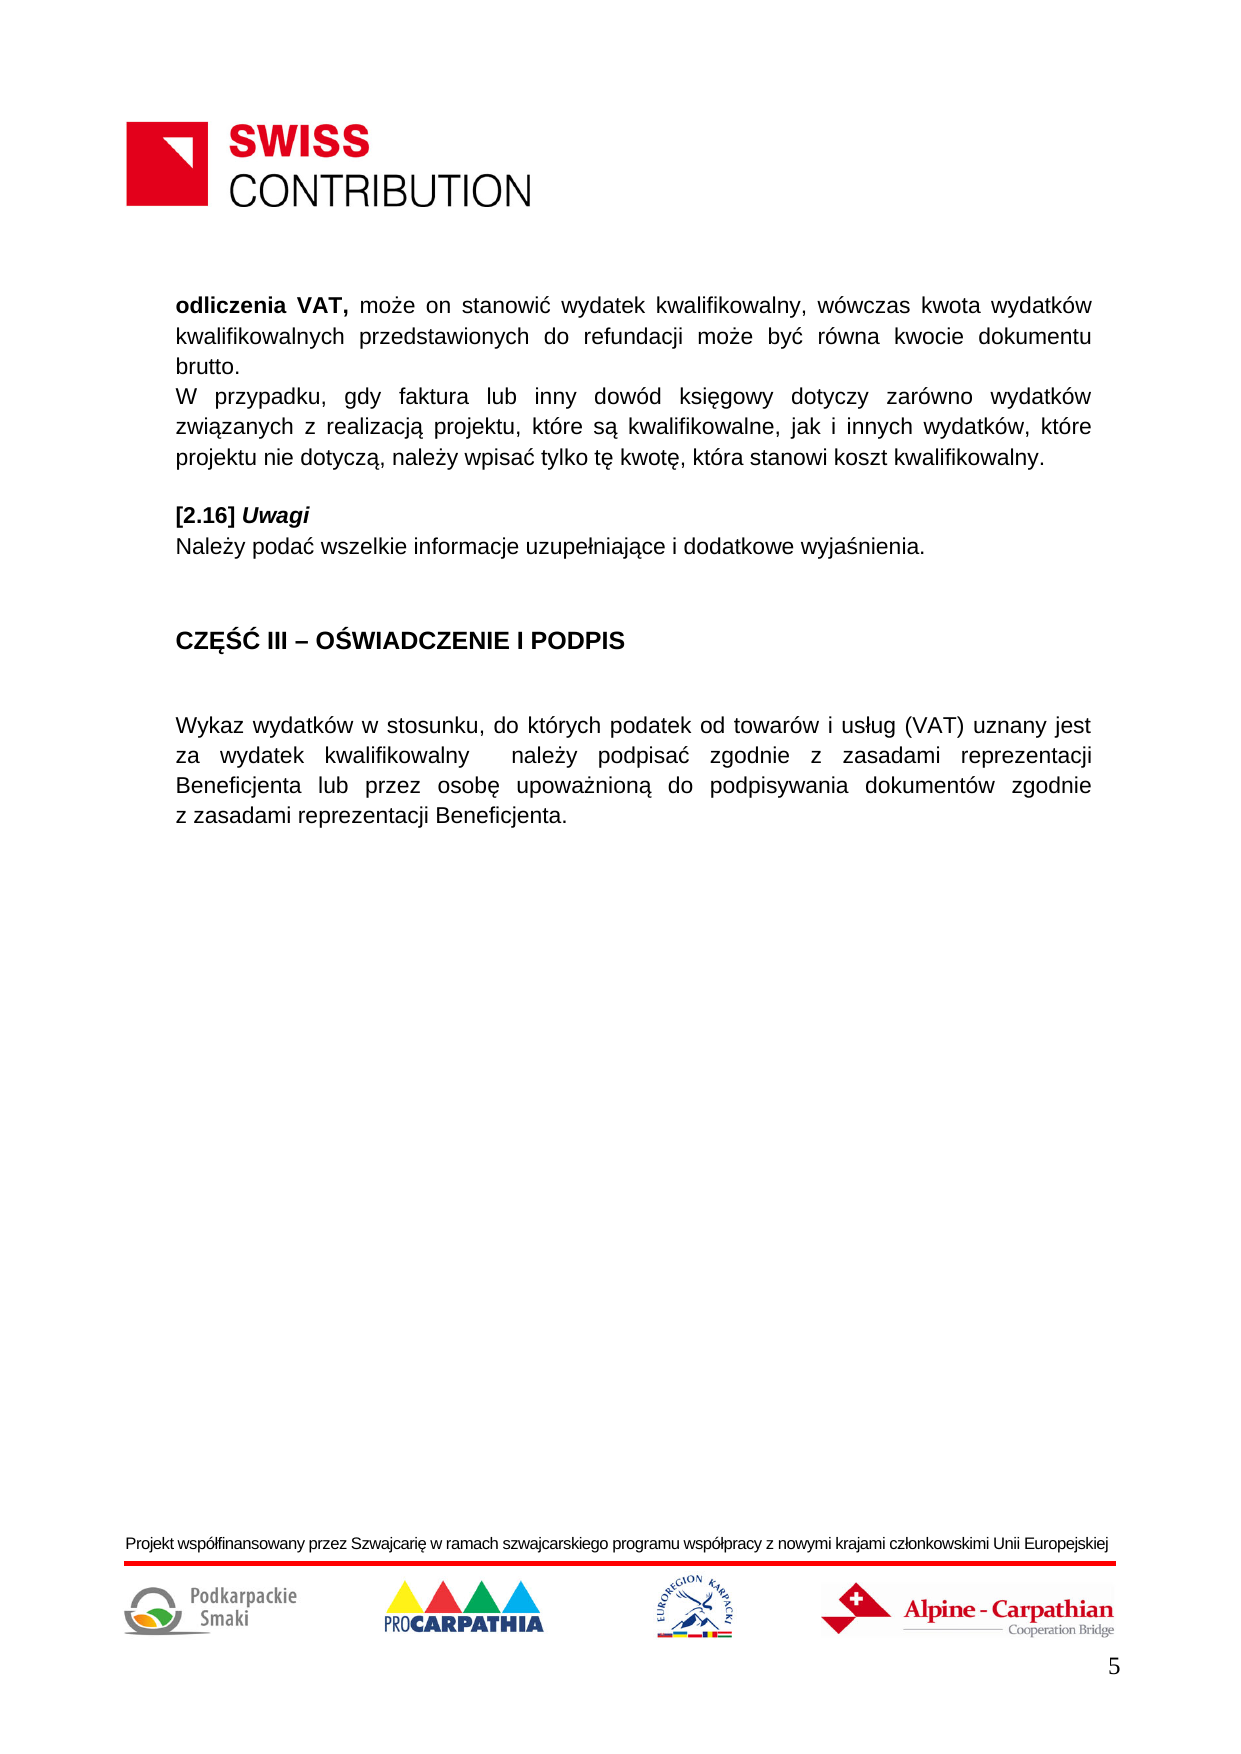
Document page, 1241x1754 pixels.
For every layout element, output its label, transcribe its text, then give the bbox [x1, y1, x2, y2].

text Należy podać wszelkie informacje uzupełniające i dodatkowe wyjaśnienia. [175, 533, 1092, 559]
text CZĘŚĆ III – OŚWIADCZENIE I PODPIS [175, 626, 1092, 655]
picture [125, 121, 531, 207]
picture [122, 1571, 1119, 1647]
text [2.16] Uwagi [175, 502, 1092, 529]
text W przypadku, gdy faktura lub inny dowód księgowy dotyczy zarówno wydatków związanych z realizacją projektu, które są kwalifikowalne, jak i innych wydatków, które projektu nie dotyczą, należy wpisać tylko tę kwotę, która stanowi koszt kwalifikowalny. [175, 383, 1092, 470]
text Wykaz wydatków w stosunku, do których podatek od towarów i usług (VAT) uznany jest za wydatek kwalifikowalny należy podpisać zgodnie z zasadami reprezentacji Beneficjenta lub przez osobę upoważnioną do podpisywania dokumentów zgodnie z zasadami reprezentacji Beneficjenta. [175, 712, 1092, 829]
